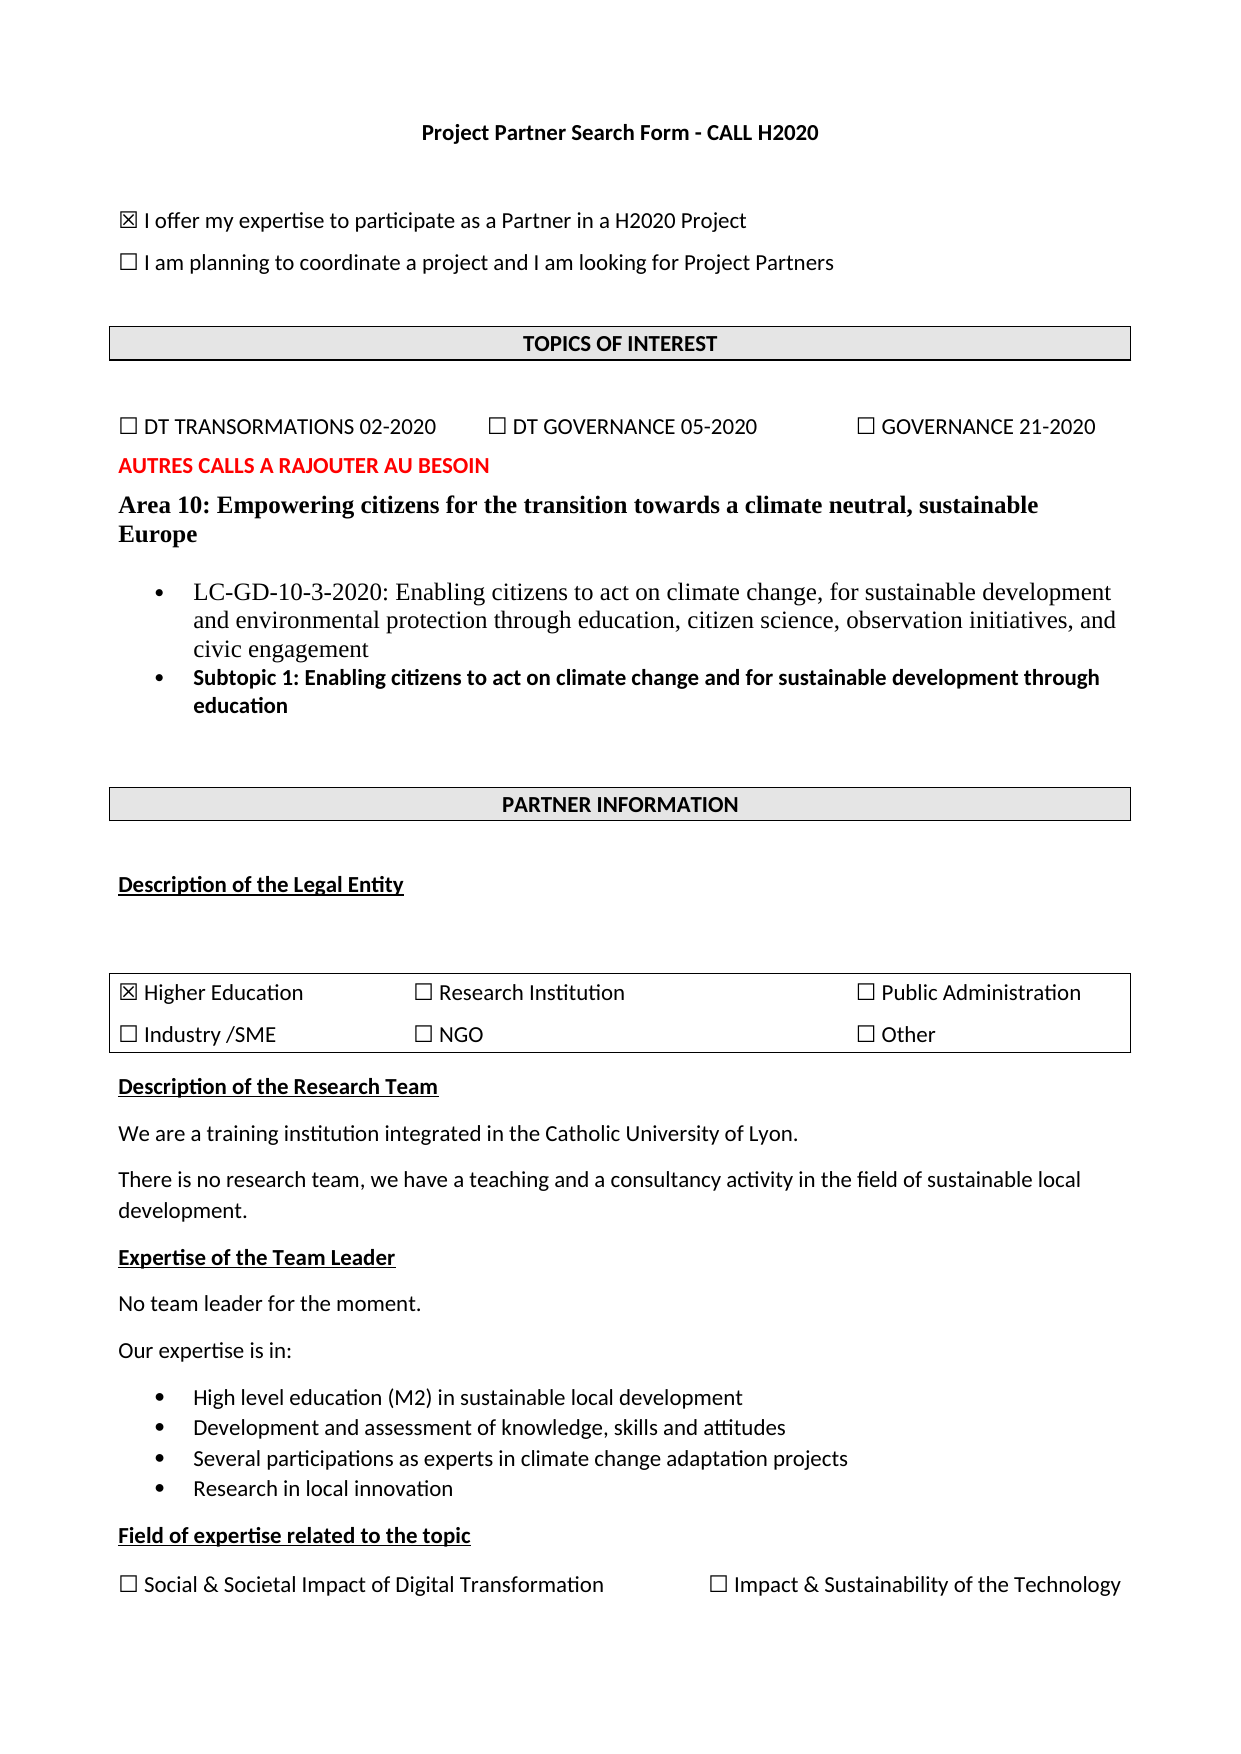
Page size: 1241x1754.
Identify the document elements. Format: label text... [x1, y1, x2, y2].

list Subtopic 1: Enabling citizens to act on climate change and for sustainable development through education [156, 663, 1122, 719]
text Area 10: Empowering citizens for the transition towards a climate neutral, sustainable Europe [118, 490, 1122, 548]
text Industry /SME NGO Other [110, 1015, 1130, 1052]
text We are a training institution integrated in the Catholic University of Lyon. [118, 1119, 1122, 1147]
text I offer my expertise to participate as a Partner in a H2020 Project [118, 203, 1122, 235]
text Project Partner Search Form - CALL Η2020 [118, 118, 1122, 146]
text PARTNER INFORMATION [110, 788, 1130, 820]
list High level education (M2) in sustainable local development [156, 1383, 1122, 1411]
text Social & Societal Impact of Digital Transformation Impact & Sustainability of the Technology [118, 1568, 1152, 1599]
text TOPICS OF INTEREST [110, 327, 1130, 359]
text I am planning to coordinate a project and I am looking for Project Partners [118, 246, 1122, 277]
text Description of the Research Team [118, 1072, 1122, 1100]
text Description of the Legal Entity [118, 870, 1122, 898]
text There is no research team, we have a teaching and a consultancy activity in the field of sustainable local development. [118, 1166, 1122, 1224]
list Development and assessment of knowledge, skills and attitudes [156, 1413, 1122, 1442]
text Field of expertise related to the topic [118, 1521, 1122, 1549]
text Our expertise is in: [118, 1336, 1122, 1364]
text DT TRANSORMATIONS 02-2020 DT GOVERNANCE 05-2020 GOVERNANCE 21-2020 [118, 409, 1122, 441]
text Higher Education Research Institution Public Administration [110, 974, 1130, 1007]
list Several participations as experts in climate change adaptation projects [156, 1444, 1122, 1472]
text AUTRES CALLS A RAJOUTER AU BESOIN [118, 452, 1122, 480]
text No team leader for the moment. [118, 1289, 1122, 1318]
list Research in local innovation [156, 1474, 1122, 1502]
list LC-GD-10-3-2020: Enabling citizens to act on climate change, for sustainable development and environmental protection through education, citizen science, observation initiatives, and civic engagement [156, 577, 1122, 663]
text Expertise of the Team Leader [118, 1243, 1122, 1271]
